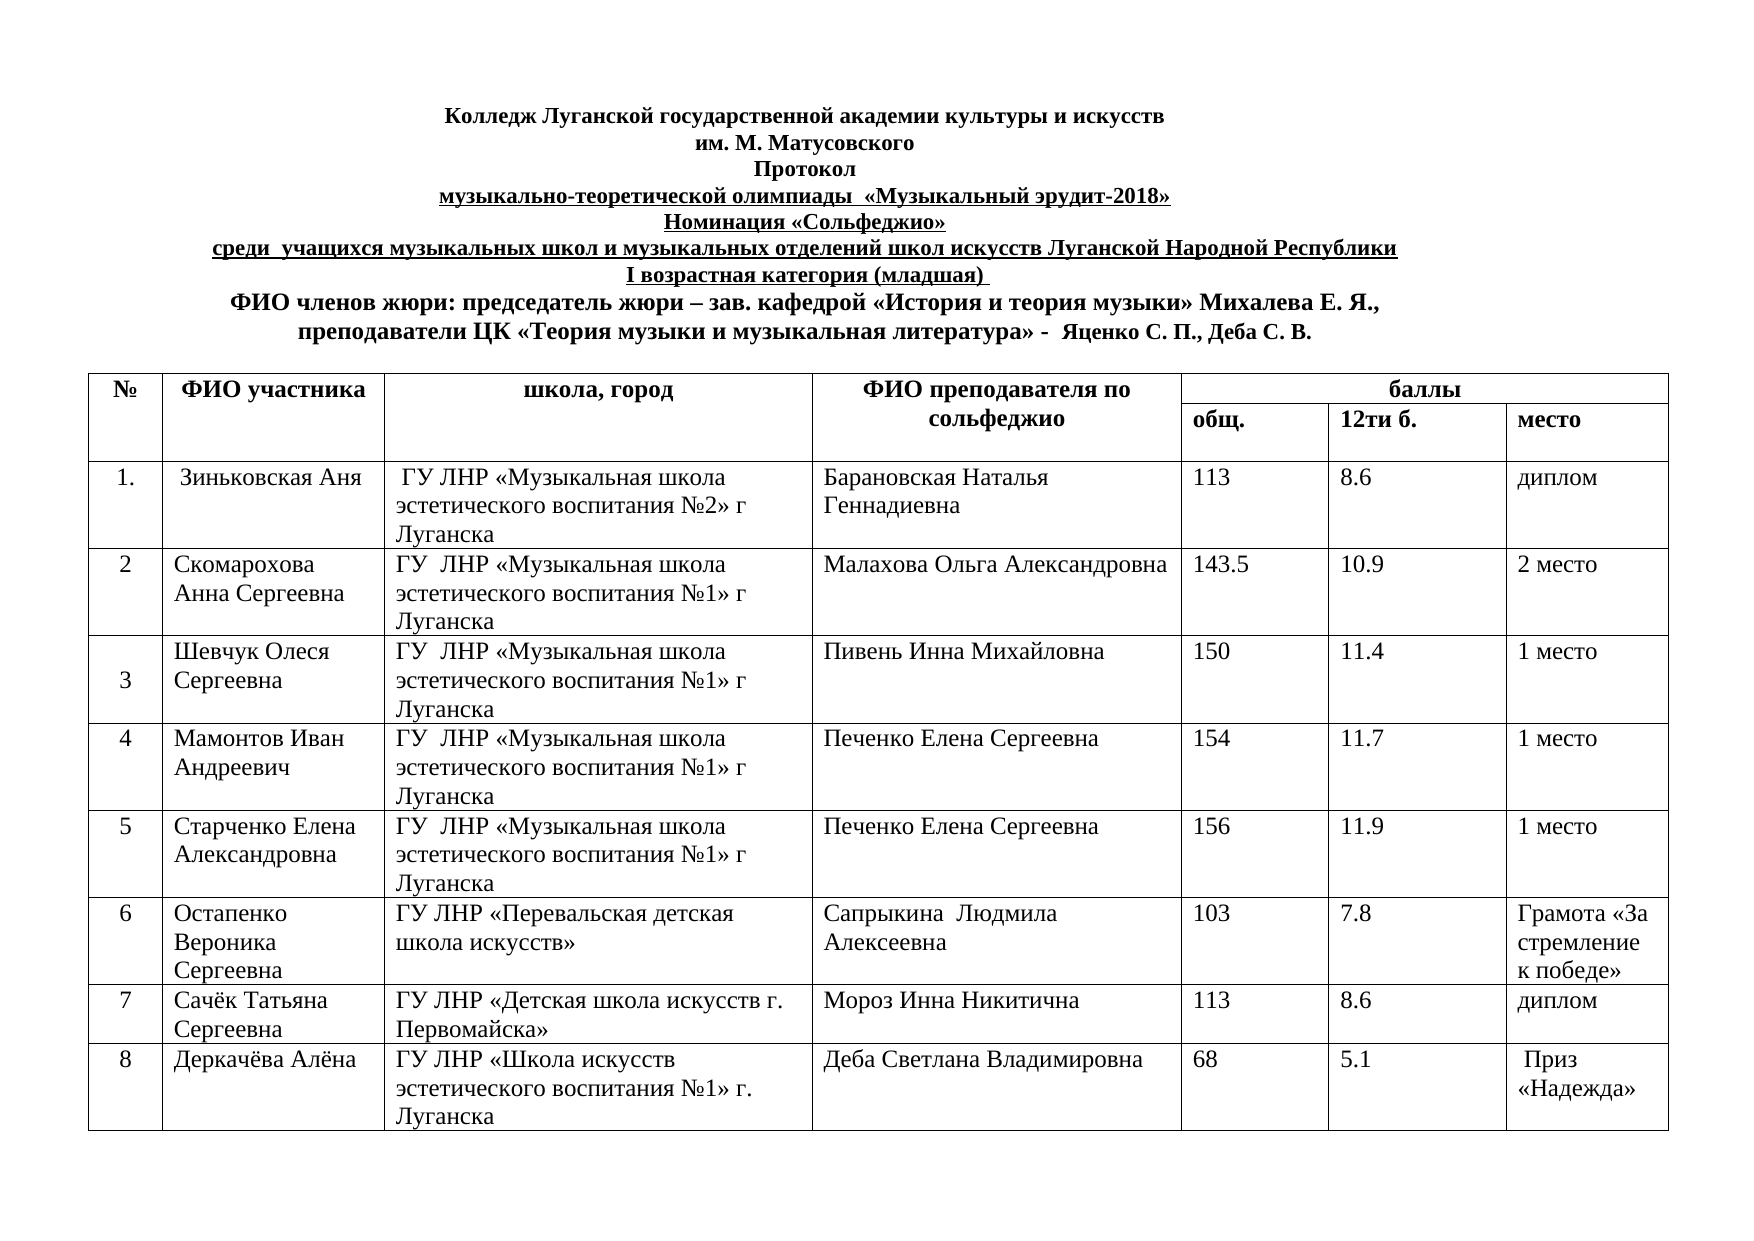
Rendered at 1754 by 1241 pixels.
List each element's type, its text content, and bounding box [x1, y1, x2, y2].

table_cell Деркачёва Алёна [163, 1044, 384, 1130]
table_cell Мороз Инна Никитична [813, 985, 1181, 1043]
table_cell Мамонтов Иван Андреевич [163, 724, 384, 810]
text Протокол [192, 155, 1417, 182]
table_cell 8.6 [1329, 985, 1506, 1043]
table_cell Скомарохова Анна Сергеевна [163, 549, 384, 635]
table_cell Шевчук Олеся Сергеевна [163, 636, 384, 722]
text музыкально-теоретической олимпиады «Музыкальный эрудит-2018» [192, 182, 1417, 208]
table_cell ГУ ЛНР «Перевальская детская школа искусств» [385, 898, 812, 984]
table_cell 11.4 [1329, 636, 1506, 722]
table_cell 150 [1182, 636, 1328, 722]
table_cell 143.5 [1182, 549, 1328, 635]
table_cell ГУ ЛНР «Музыкальная школа эстетического воспитания №1» г Луганска [385, 549, 812, 635]
table_cell ГУ ЛНР «Детская школа искусств г. Первомайска» [385, 985, 812, 1043]
text Номинация «Сольфеджио» [192, 208, 1417, 234]
table_header ФИО участника [163, 374, 384, 461]
table_cell 5 [89, 811, 162, 897]
table_cell 8.6 [1329, 462, 1506, 548]
table_cell Старченко Елена Александровна [163, 811, 384, 897]
table_cell 154 [1182, 724, 1328, 810]
table_cell Барановская Наталья Геннадиевна [813, 462, 1181, 548]
table_cell 68 [1182, 1044, 1328, 1130]
table_cell 11.7 [1329, 724, 1506, 810]
table_cell Зиньковская Аня [163, 462, 384, 548]
table_cell 3 [89, 636, 162, 722]
table_cell общ. [1182, 404, 1328, 461]
table_cell 7.8 [1329, 898, 1506, 984]
table_cell 1 место [1507, 724, 1668, 810]
table_cell 103 [1182, 898, 1328, 984]
table_cell Пивень Инна Михайловна [813, 636, 1181, 722]
table_cell Печенко Елена Сергеевна [813, 811, 1181, 897]
text среди учащихся музыкальных школ и музыкальных отделений школ искусств Луганской Народной Республики [192, 234, 1417, 261]
table_cell Приз «Надежда» [1507, 1044, 1668, 1130]
table_cell ГУ ЛНР «Музыкальная школа эстетического воспитания №1» г Луганска [385, 724, 812, 810]
table_cell 1 место [1507, 636, 1668, 722]
text І возрастная категория (младшая) [192, 261, 1417, 287]
table_cell 156 [1182, 811, 1328, 897]
table_header ФИО преподавателя по сольфеджио [813, 374, 1181, 461]
table_cell место [1507, 404, 1668, 461]
table_cell 6 [89, 898, 162, 984]
table_cell 1. [89, 462, 162, 548]
table_cell 2 [89, 549, 162, 635]
table_cell диплом [1507, 462, 1668, 548]
text ФИО членов жюри: председатель жюри – зав. кафедрой «История и теория музыки» Михалева Е. Я., преподаватели ЦК «Теория музыки и музыкальная литература» - Яценко С. П., Деба С. В. [192, 287, 1417, 344]
table_cell 2 место [1507, 549, 1668, 635]
table_header школа, город [385, 374, 812, 461]
table_cell ГУ ЛНР «Музыкальная школа эстетического воспитания №1» г Луганска [385, 811, 812, 897]
table_cell Деба Светлана Владимировна [813, 1044, 1181, 1130]
table_cell Грамота «За стремление к победе» [1507, 898, 1668, 984]
table_cell Сапрыкина Людмила Алексеевна [813, 898, 1181, 984]
table_cell 7 [89, 985, 162, 1043]
table_cell ГУ ЛНР «Музыкальная школа эстетического воспитания №1» г Луганска [385, 636, 812, 722]
table_cell 12ти б. [1329, 404, 1506, 461]
table_cell 113 [1182, 985, 1328, 1043]
table_cell диплом [1507, 985, 1668, 1043]
table_cell 5.1 [1329, 1044, 1506, 1130]
table_cell 4 [89, 724, 162, 810]
table_header № [89, 374, 162, 461]
text Колледж Луганской государственной академии культуры и искусств [192, 103, 1417, 129]
table_cell Малахова Ольга Александровна [813, 549, 1181, 635]
table_cell 10.9 [1329, 549, 1506, 635]
table_cell ГУ ЛНР «Школа искусств эстетического воспитания №1» г. Луганска [385, 1044, 812, 1130]
table_cell Сачёк Татьяна Сергеевна [163, 985, 384, 1043]
table_cell 1 место [1507, 811, 1668, 897]
table_cell 8 [89, 1044, 162, 1130]
table_cell 113 [1182, 462, 1328, 548]
table_cell 11.9 [1329, 811, 1506, 897]
table_cell Печенко Елена Сергеевна [813, 724, 1181, 810]
table_cell ГУ ЛНР «Музыкальная школа эстетического воспитания №2» г Луганска [385, 462, 812, 548]
text им. М. Матусовского [192, 129, 1417, 155]
table_cell Остапенко Вероника Сергеевна [163, 898, 384, 984]
table_header баллы [1182, 374, 1668, 403]
